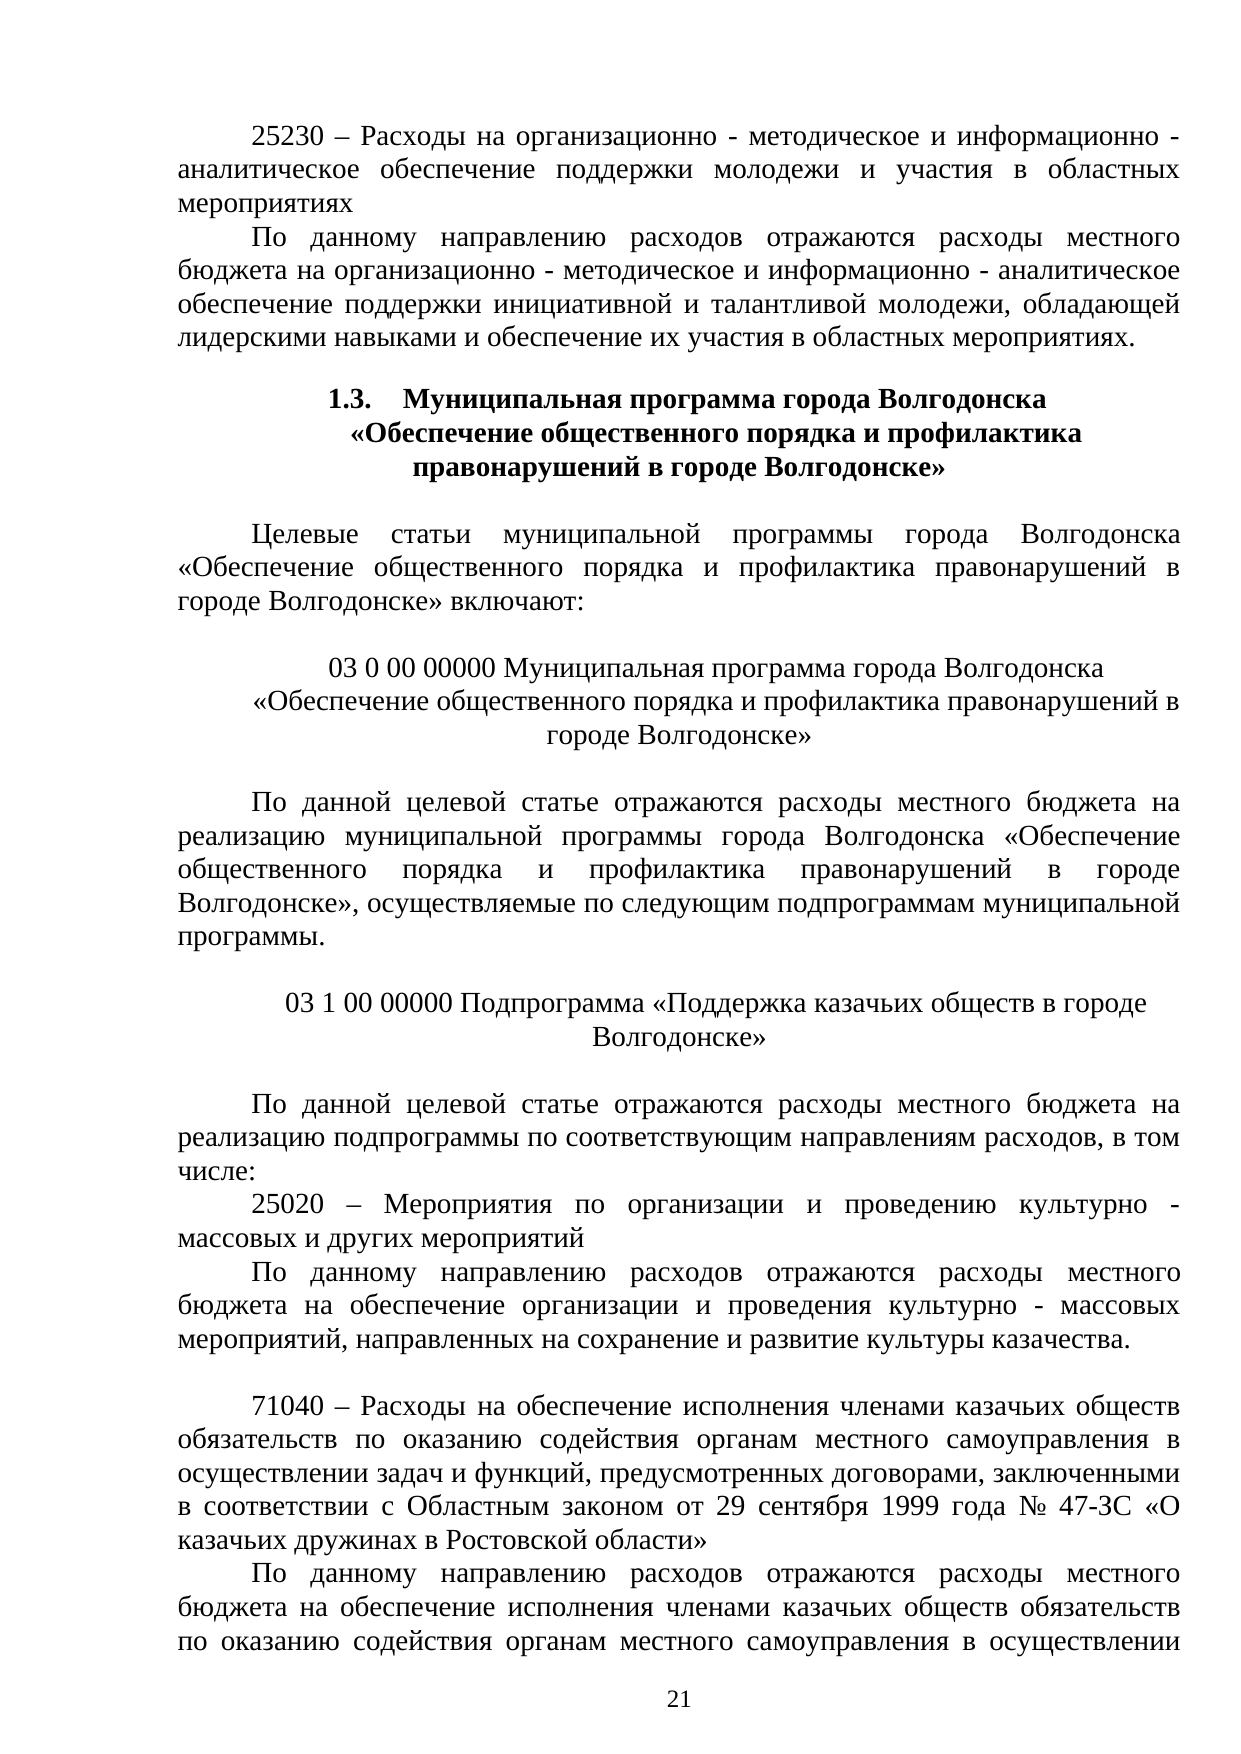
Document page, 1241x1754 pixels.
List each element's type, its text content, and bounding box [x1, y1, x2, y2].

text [177, 1556, 1181, 1656]
text 03 0 00 00000 Муниципальная программа города Волгодонска [177, 650, 1181, 683]
text По данному направлению расходов отражаются расходы местного бюджета на обеспечение организации и проведения культурно - массовых мероприятий, направленных на сохранение и развитие культуры казачества. [177, 1254, 1181, 1354]
text По данному направлению расходов отражаются расходы местного бюджета на организационно - методическое и информационно - аналитическое обеспечение поддержки инициативной и талантливой молодежи, обладающей лидерскими навыками и обеспечение их участия в областных мероприятиях. [177, 219, 1181, 353]
text По данной целевой статье отражаются расходы местного бюджета на реализацию муниципальной программы города Волгодонска «Обеспечение общественного порядка и профилактика правонарушений в городе Волгодонске», осуществляемые по следующим подпрограммам муниципальной программы. [177, 784, 1181, 952]
text 25020 – Мероприятия по организации и проведению культурно - массовых и других мероприятий [177, 1187, 1181, 1254]
text 71040 – Расходы на обеспечение исполнения членами казачьих обществ обязательств по оказанию содействия органам местного самоуправления в осуществлении задач и функций, предусмотренных договорами, заключенными в соответствии с Областным законом от 29 сентября 1999 года № 47-ЗС «О казачьих дружинах в Ростовской области» [177, 1388, 1181, 1556]
list Муниципальная программа города Волгодонска [328, 382, 1181, 415]
text По данной целевой статье отражаются расходы местного бюджета на реализацию подпрограммы по соответствующим направлениям расходов, в том числе: [177, 1086, 1181, 1187]
text 03 1 00 00000 Подпрограмма «Поддержка казачьих обществ в городе Волгодонске» [177, 985, 1181, 1052]
text «Обеспечение общественного порядка и профилактика правонарушений в городе Волгодонске» [177, 683, 1181, 751]
text «Обеспечение общественного порядка и профилактика правонарушений в городе Волгодонске» [177, 415, 1181, 482]
text Целевые статьи муниципальной программы города Волгодонска «Обеспечение общественного порядка и профилактика правонарушений в городе Волгодонске» включают: [177, 516, 1181, 616]
text 25230 – Расходы на организационно - методическое и информационно - аналитическое обеспечение поддержки молодежи и участия в областных мероприятиях [177, 118, 1181, 219]
